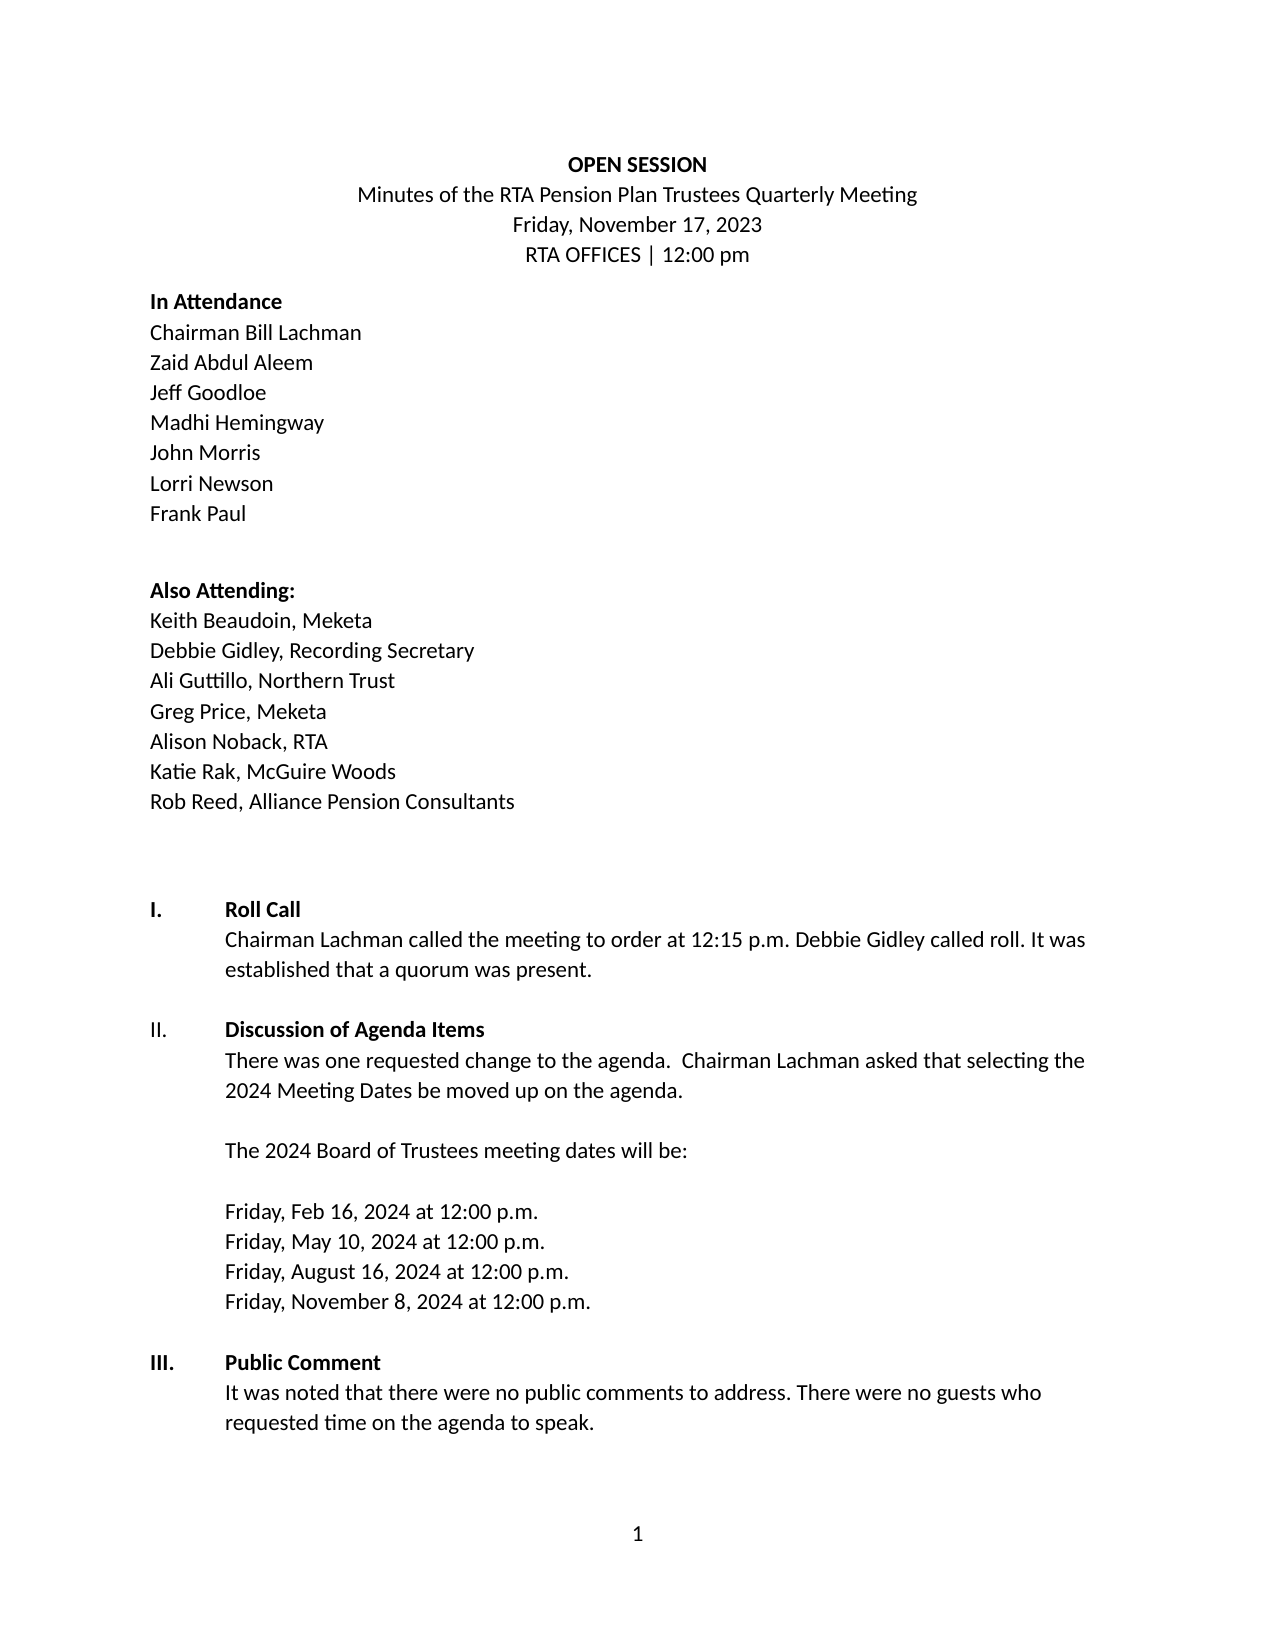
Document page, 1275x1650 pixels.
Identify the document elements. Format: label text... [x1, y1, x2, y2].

text In Attendance Chairman Bill Lachman Zaid Abdul Aleem Jeff Goodloe Madhi Hemingway John Morris Lorri Newson Frank Paul [150, 287, 1125, 527]
list Public Comment It was noted that there were no public comments to address. There were no guests who requested time on the agenda to speak. [150, 1348, 1125, 1467]
text OPEN SESSION Minutes of the RTA Pension Plan Trustees Quarterly Meeting Friday, November 17, 2023 RTA OFFICES | 12:00 pm [150, 150, 1125, 269]
list Friday, August 16, 2024 at 12:00 p.m. Friday, November 8, 2024 at 12:00 p.m. [225, 1257, 1125, 1316]
text Also Attending: Keith Beaudoin, Meketa Debbie Gidley, Recording Secretary Ali Guttillo, Northern Trust Greg Price, Meketa Alison Noback, RTA Katie Rak, McGuire Woods Rob Reed, Alliance Pension Consultants [150, 546, 1125, 876]
list Roll Call Chairman Lachman called the meeting to order at 12:15 p.m. Debbie Gidley called roll. It was established that a quorum was present. [150, 895, 1125, 1013]
list Discussion of Agenda Items There was one requested change to the agenda. Chairman Lachman asked that selecting the 2024 Meeting Dates be moved up on the agenda. The 2024 Board of Trustees meeting dates will be: Friday, Feb 16, 2024 at 12:00 p.m. Friday, May 10, 2024 at 12:00 p.m. [150, 1016, 1125, 1255]
